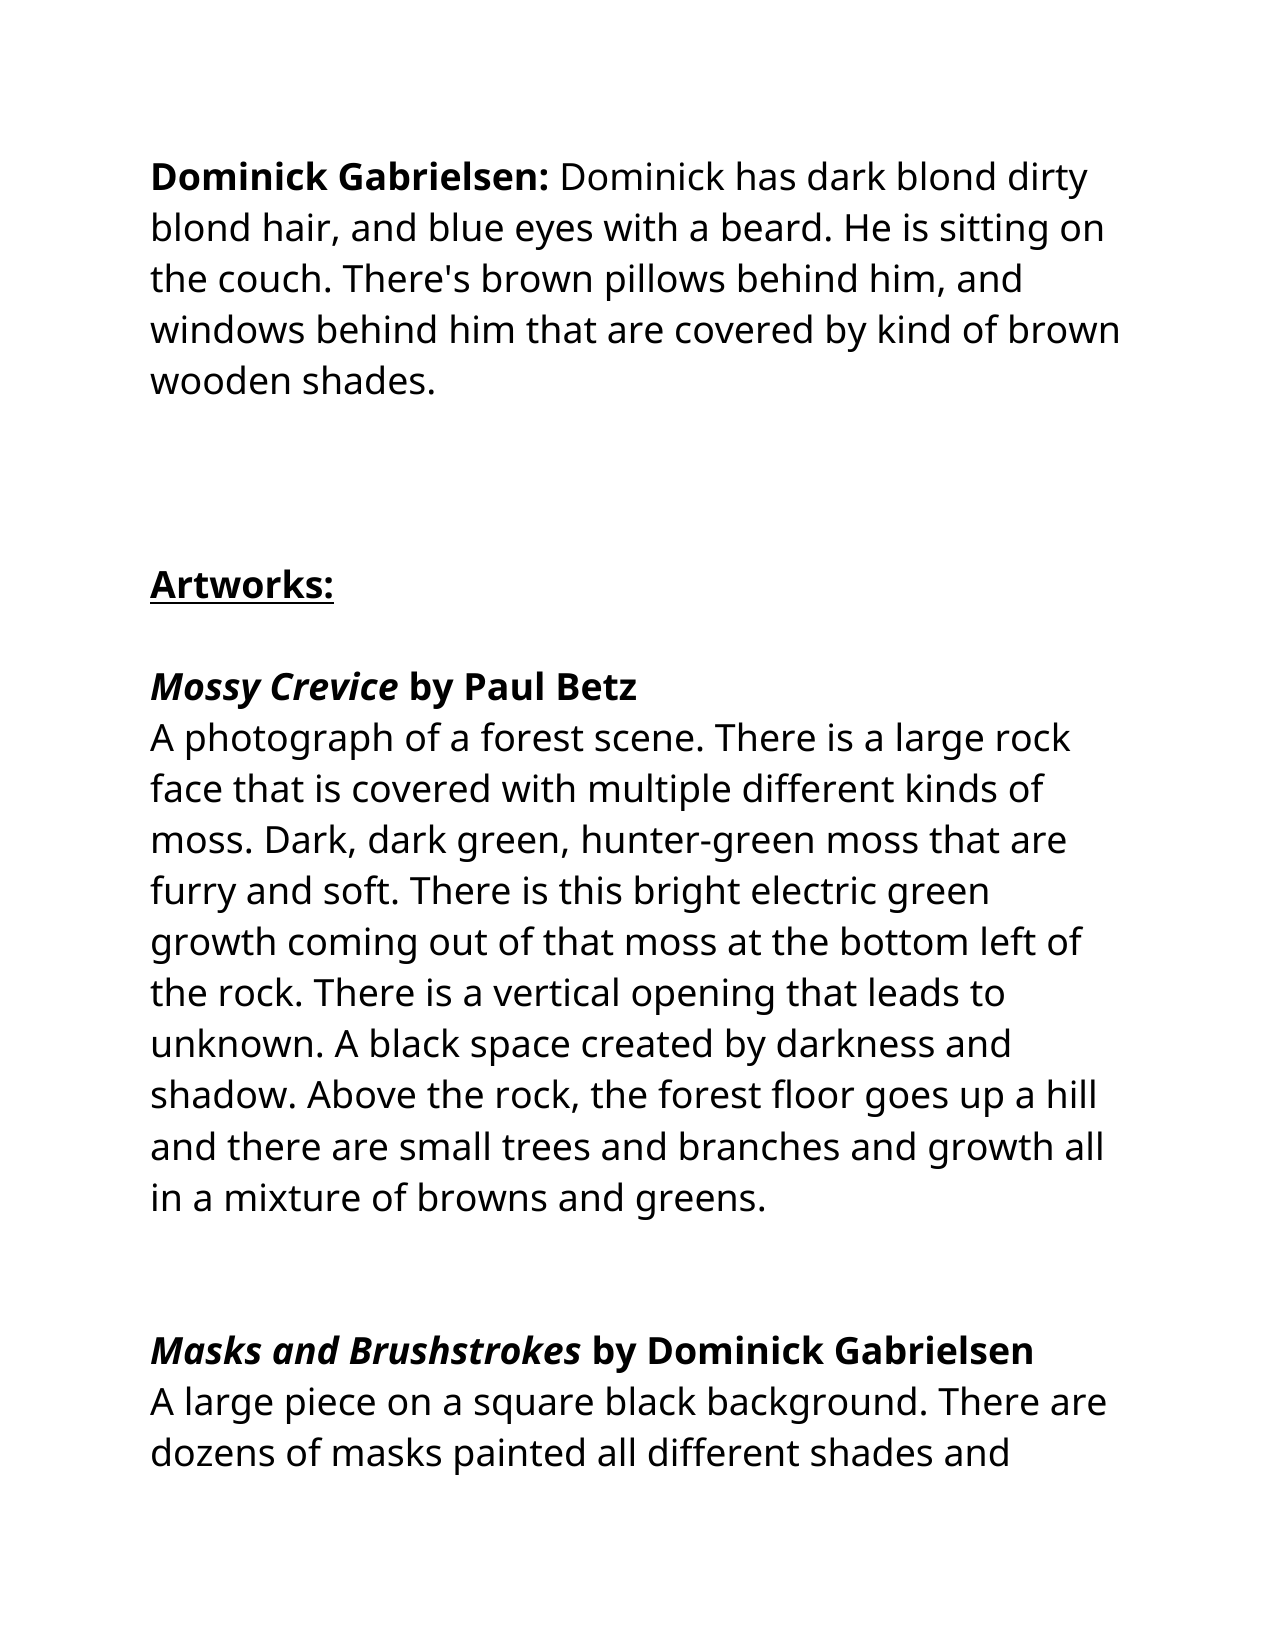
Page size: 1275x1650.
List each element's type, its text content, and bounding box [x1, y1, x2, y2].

text Artworks: [150, 558, 1125, 609]
text Masks and Brushstrokes by Dominick Gabrielsen [150, 1324, 1125, 1375]
text A photograph of a forest scene. There is a large rock face that is covered with multiple different kinds of moss. Dark, dark green, hunter-green moss that are furry and soft. There is this bright electric green growth coming out of that moss at the bottom left of the rock. There is a vertical opening that leads to unknown. A black space created by darkness and shadow. Above the rock, the forest floor goes up a hill and there are small trees and branches and growth all in a mixture of browns and greens. [150, 711, 1125, 1222]
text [150, 1375, 1125, 1477]
text Mossy Crevice by Paul Betz [150, 660, 1125, 711]
text Dominick Gabrielsen: Dominick has dark blond dirty blond hair, and blue eyes with a beard. He is sitting on the couch. There's brown pillows behind him, and windows behind him that are covered by kind of brown wooden shades. [150, 150, 1125, 405]
